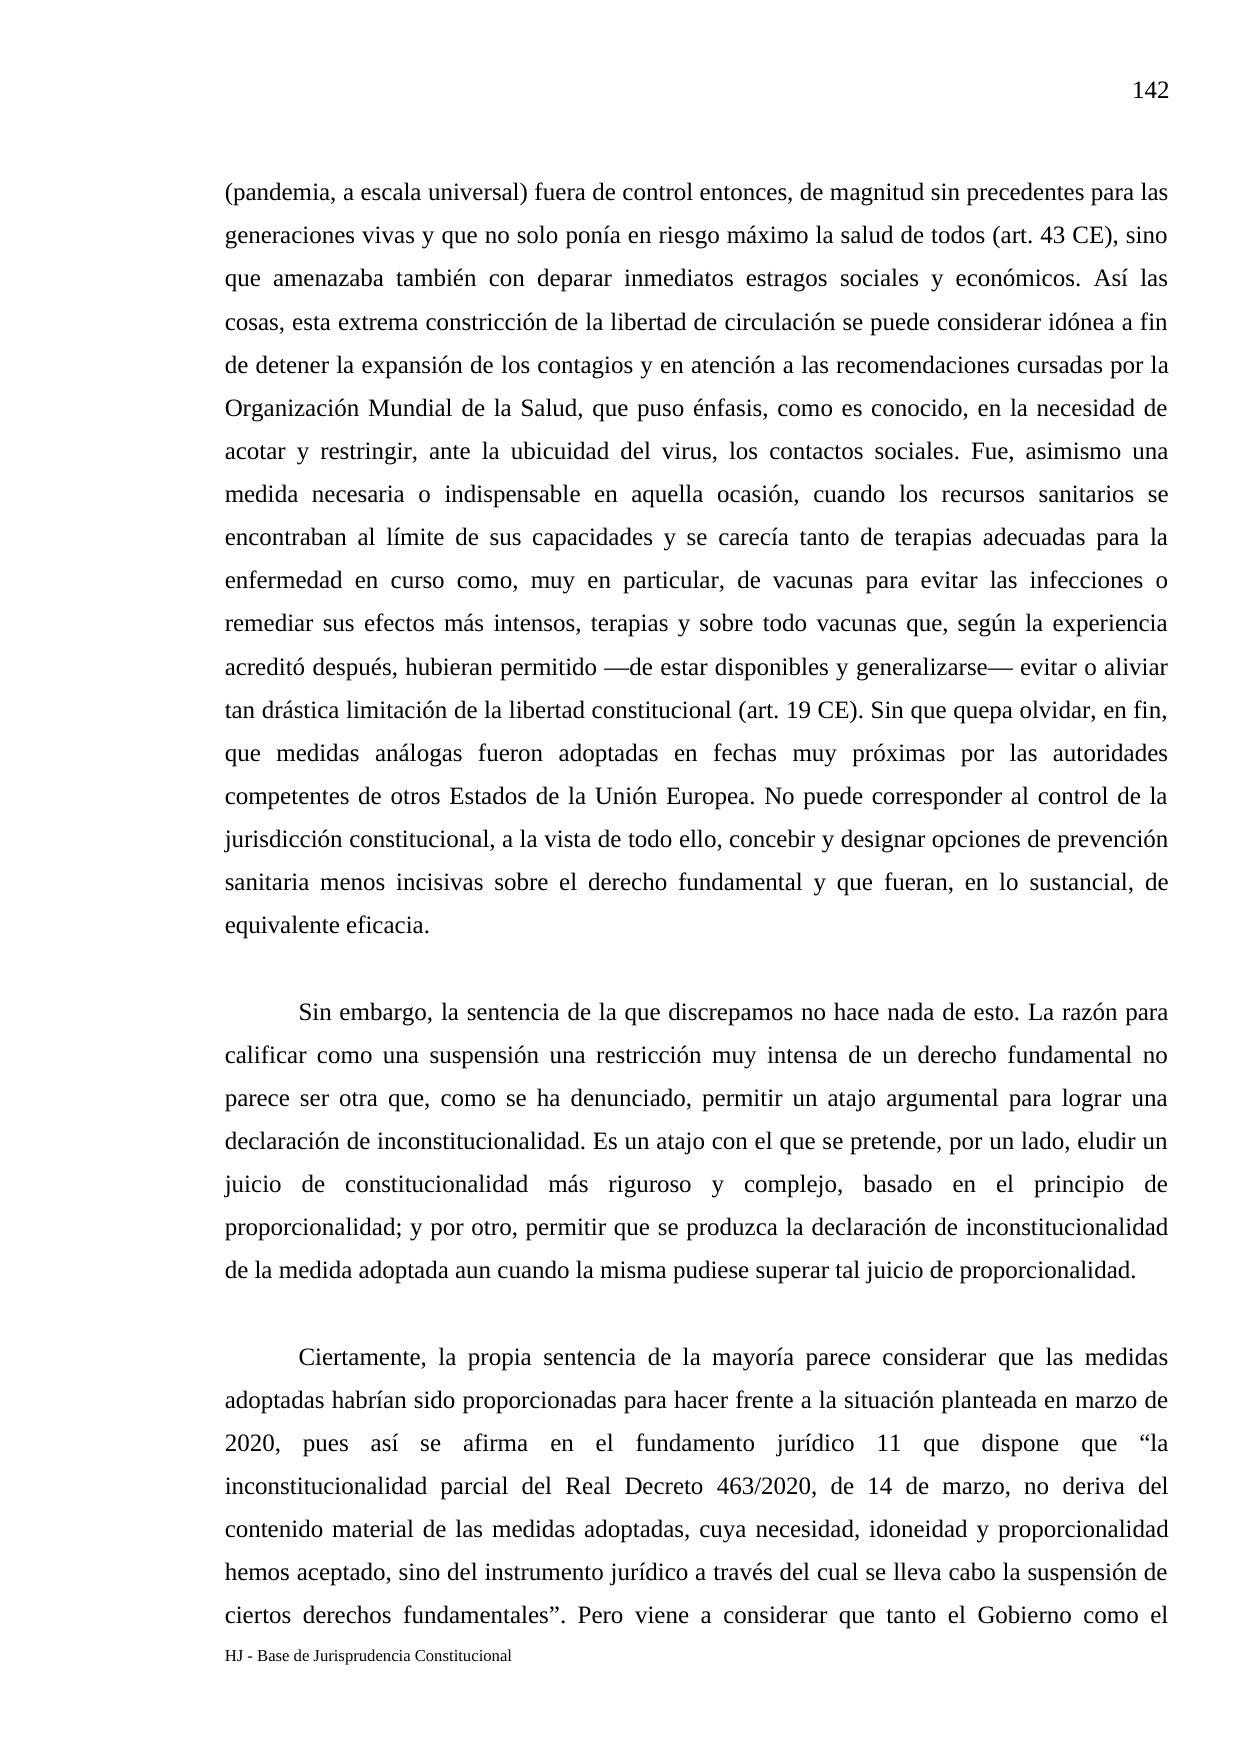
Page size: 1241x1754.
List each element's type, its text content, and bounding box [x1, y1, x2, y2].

text Sin embargo, la sentencia de la que discrepamos no hace nada de esto. La razón para calificar como una suspensión una restricción muy intensa de un derecho fundamental no parece ser otra que, como se ha denunciado, permitir un atajo argumental para lograr una declaración de inconstitucionalidad. Es un atajo con el que se pretende, por un lado, eludir un juicio de constitucionalidad más riguroso y complejo, basado en el principio de proporcionalidad; y por otro, permitir que se produzca la declaración de inconstitucionalidad de la medida adoptada aun cuando la misma pudiese superar tal juicio de proporcionalidad. [224, 997, 1169, 1284]
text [224, 177, 1169, 939]
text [224, 1342, 1169, 1629]
